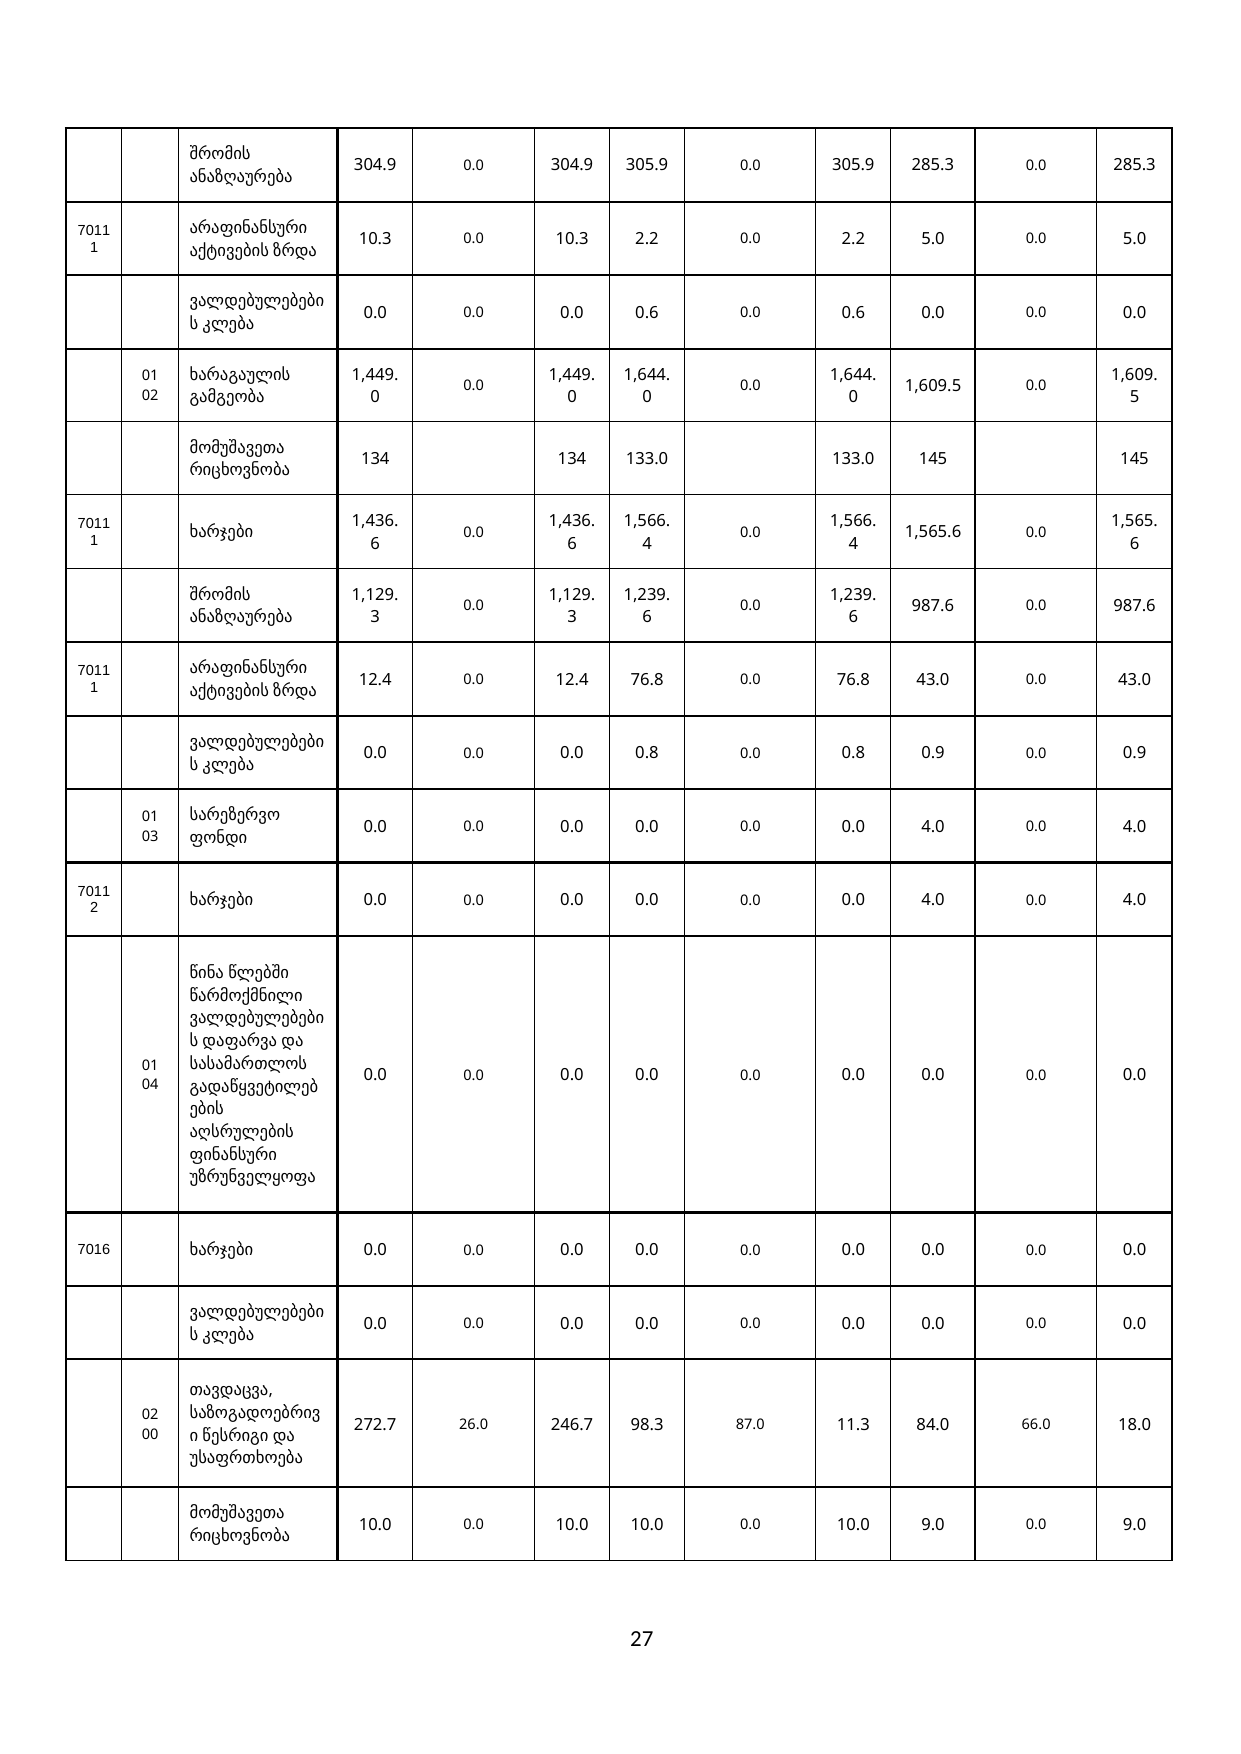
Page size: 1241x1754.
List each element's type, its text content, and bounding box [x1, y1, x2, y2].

table_cell 2.2 [816, 203, 890, 274]
table_cell 0.0 [685, 790, 815, 861]
table_cell [67, 1360, 121, 1486]
table_cell [67, 129, 121, 201]
table_cell 0.0 [816, 1287, 890, 1358]
table_cell [976, 422, 1096, 494]
table_cell 0.0 [535, 790, 609, 861]
table_cell 0.0 [1097, 937, 1171, 1211]
table_cell ვალდებულებების კლება [179, 1287, 336, 1358]
table_cell 133.0 [816, 422, 890, 494]
table_cell 1,565.6 [1097, 495, 1171, 568]
table_cell 0.0 [976, 495, 1096, 568]
table_cell 285.3 [1097, 129, 1171, 201]
table_cell 01 04 [122, 937, 178, 1211]
table_cell 76.8 [610, 643, 684, 714]
table_cell 98.3 [610, 1360, 684, 1486]
table_cell 1,239.6 [610, 569, 684, 641]
table_cell 12.4 [535, 643, 609, 714]
table_cell 5.0 [891, 203, 974, 274]
table_cell 0.0 [816, 790, 890, 861]
table_cell 1,609.5 [1097, 350, 1171, 421]
table_cell 0.0 [685, 203, 815, 274]
table_cell 02 00 [122, 1360, 178, 1486]
table_cell 1,129.3 [535, 569, 609, 641]
table_cell 43.0 [891, 643, 974, 714]
table_cell [122, 495, 178, 568]
table_cell [67, 790, 121, 861]
table_cell 246.7 [535, 1360, 609, 1486]
table_cell 133.0 [610, 422, 684, 494]
table_cell 0.0 [685, 1287, 815, 1358]
table_cell 0.0 [339, 1214, 412, 1285]
table_cell 0.0 [339, 276, 412, 347]
table_cell 0.0 [413, 350, 534, 421]
table_cell 0.0 [413, 1214, 534, 1285]
table_cell [122, 422, 178, 494]
table_cell 01 02 [122, 350, 178, 421]
table_cell 0.0 [535, 717, 609, 788]
table_cell 0.0 [891, 1214, 974, 1285]
table_cell 1,566.4 [816, 495, 890, 568]
table_cell 0.0 [1097, 276, 1171, 347]
table_cell 0.0 [976, 1214, 1096, 1285]
table_cell [122, 129, 178, 201]
table_cell 0.0 [413, 717, 534, 788]
table_cell 0.0 [976, 276, 1096, 347]
table_cell 0.0 [413, 937, 534, 1211]
table_cell 305.9 [610, 129, 684, 201]
table_cell 0.0 [339, 717, 412, 788]
table_cell [685, 422, 815, 494]
table_cell [67, 350, 121, 421]
table_cell 272.7 [339, 1360, 412, 1486]
table_cell 0.0 [535, 1214, 609, 1285]
table_cell 7016 [67, 1214, 121, 1285]
table_cell 0.0 [891, 276, 974, 347]
table_cell 0.0 [685, 1214, 815, 1285]
table_cell 0.0 [610, 864, 684, 935]
table_cell 10.0 [610, 1488, 684, 1560]
table_cell 145 [1097, 422, 1171, 494]
table_cell 0.0 [535, 937, 609, 1211]
table_cell 10.0 [535, 1488, 609, 1560]
table_cell ხარჯები [179, 864, 336, 935]
table_cell 1,449.0 [339, 350, 412, 421]
table_cell 87.0 [685, 1360, 815, 1486]
table_cell 1,644.0 [816, 350, 890, 421]
table_cell 0.0 [413, 643, 534, 714]
table_cell 70112 [67, 864, 121, 935]
table_cell 0.0 [976, 790, 1096, 861]
table_cell 4.0 [1097, 790, 1171, 861]
table_cell 1,129.3 [339, 569, 412, 641]
table_cell არაფინანსური აქტივების ზრდა [179, 643, 336, 714]
table_cell 10.3 [339, 203, 412, 274]
table_cell 0.0 [1097, 1214, 1171, 1285]
table_cell [122, 864, 178, 935]
table_cell 0.0 [816, 1214, 890, 1285]
table_cell 0.0 [685, 495, 815, 568]
table_cell [122, 276, 178, 347]
table_cell სარეზერვო ფონდი [179, 790, 336, 861]
table_cell 0.9 [891, 717, 974, 788]
table_cell [67, 717, 121, 788]
table_cell 305.9 [816, 129, 890, 201]
table_cell ვალდებულებების კლება [179, 717, 336, 788]
table_cell 0.0 [976, 1287, 1096, 1358]
table_cell 0.0 [685, 717, 815, 788]
table_cell 0.0 [339, 937, 412, 1211]
table_cell 0.0 [976, 350, 1096, 421]
table_cell [122, 1214, 178, 1285]
table_cell 10.0 [816, 1488, 890, 1560]
table_cell 01 03 [122, 790, 178, 861]
table_cell 0.0 [976, 937, 1096, 1211]
table_cell 0.0 [339, 1287, 412, 1358]
table_cell 0.0 [976, 569, 1096, 641]
table_cell ვალდებულებების კლება [179, 276, 336, 347]
table_cell 5.0 [1097, 203, 1171, 274]
table_cell 134 [339, 422, 412, 494]
table_cell [67, 422, 121, 494]
table_cell 1,239.6 [816, 569, 890, 641]
table_cell 0.6 [610, 276, 684, 347]
table_cell 0.0 [685, 937, 815, 1211]
table_cell 0.0 [413, 569, 534, 641]
table_cell 0.0 [685, 1488, 815, 1560]
table_cell 70111 [67, 203, 121, 274]
table_cell თავდაცვა, საზოგადოებრივი წესრიგი და უსაფრთხოება [179, 1360, 336, 1486]
table_cell [122, 569, 178, 641]
table_cell 11.3 [816, 1360, 890, 1486]
table_cell 0.0 [816, 864, 890, 935]
table_cell 145 [891, 422, 974, 494]
table_cell 0.9 [1097, 717, 1171, 788]
table_cell 0.0 [685, 864, 815, 935]
table_cell 0.0 [891, 937, 974, 1211]
table_cell 987.6 [1097, 569, 1171, 641]
table_cell წინა წლებში წარმოქმნილი ვალდებულებების დაფარვა და სასამართლოს გადაწყვეტილებების აღსრულების ფინანსური უზრუნველყოფა [179, 937, 336, 1211]
table_cell 0.0 [685, 276, 815, 347]
table_cell 1,449.0 [535, 350, 609, 421]
table_cell [122, 1287, 178, 1358]
table_cell 0.0 [976, 203, 1096, 274]
table_cell შრომის ანაზღაურება [179, 569, 336, 641]
table_cell 0.0 [685, 350, 815, 421]
table_cell 76.8 [816, 643, 890, 714]
table_cell [67, 276, 121, 347]
table_cell შრომის ანაზღაურება [179, 129, 336, 201]
table_cell 0.0 [976, 1488, 1096, 1560]
table_cell 285.3 [891, 129, 974, 201]
table_cell 0.0 [339, 864, 412, 935]
table_cell 0.0 [685, 643, 815, 714]
table_cell 0.8 [816, 717, 890, 788]
table_cell 84.0 [891, 1360, 974, 1486]
table_cell 304.9 [339, 129, 412, 201]
table_cell ხარაგაულის გამგეობა [179, 350, 336, 421]
table_cell 0.0 [535, 864, 609, 935]
table_cell 0.0 [413, 790, 534, 861]
table_cell 26.0 [413, 1360, 534, 1486]
table_cell 0.0 [413, 203, 534, 274]
table_cell 1,644.0 [610, 350, 684, 421]
table_cell [67, 937, 121, 1211]
table_cell 0.0 [685, 569, 815, 641]
table_cell 0.0 [413, 276, 534, 347]
table_cell ხარჯები [179, 495, 336, 568]
table_cell [413, 422, 534, 494]
table_cell მომუშავეთა რიცხოვნობა [179, 1488, 336, 1560]
table_cell 0.8 [610, 717, 684, 788]
table_cell [122, 203, 178, 274]
table_cell 0.0 [976, 643, 1096, 714]
table_cell 1,566.4 [610, 495, 684, 568]
table_cell 0.0 [1097, 1287, 1171, 1358]
table_cell 0.0 [610, 1214, 684, 1285]
table_cell [67, 569, 121, 641]
table_cell არაფინანსური აქტივების ზრდა [179, 203, 336, 274]
table_cell 0.0 [413, 1488, 534, 1560]
table_cell 1,609.5 [891, 350, 974, 421]
table_cell 43.0 [1097, 643, 1171, 714]
table_cell 66.0 [976, 1360, 1096, 1486]
table_cell 18.0 [1097, 1360, 1171, 1486]
table_cell 0.0 [413, 1287, 534, 1358]
table_cell 0.0 [976, 864, 1096, 935]
table_cell 9.0 [1097, 1488, 1171, 1560]
table_cell 0.0 [816, 937, 890, 1211]
table_cell 12.4 [339, 643, 412, 714]
table_cell [67, 1488, 121, 1560]
table_cell 0.0 [535, 1287, 609, 1358]
table_cell [67, 1287, 121, 1358]
table_cell 0.0 [891, 1287, 974, 1358]
table_cell 0.6 [816, 276, 890, 347]
table_cell 134 [535, 422, 609, 494]
table_cell 0.0 [976, 717, 1096, 788]
table_cell 1,436.6 [339, 495, 412, 568]
table_cell 4.0 [891, 864, 974, 935]
table_cell 0.0 [413, 864, 534, 935]
table_cell 70111 [67, 643, 121, 714]
table_cell 4.0 [1097, 864, 1171, 935]
table_cell 1,565.6 [891, 495, 974, 568]
table_cell 70111 [67, 495, 121, 568]
table_cell 0.0 [535, 276, 609, 347]
table_cell 0.0 [685, 129, 815, 201]
table_cell 2.2 [610, 203, 684, 274]
table_cell ხარჯები [179, 1214, 336, 1285]
table_cell 0.0 [610, 790, 684, 861]
table_cell 1,436.6 [535, 495, 609, 568]
table_cell 0.0 [339, 790, 412, 861]
table_cell 4.0 [891, 790, 974, 861]
table_cell 0.0 [413, 129, 534, 201]
table_cell 0.0 [413, 495, 534, 568]
table_cell 304.9 [535, 129, 609, 201]
table_cell 0.0 [976, 129, 1096, 201]
table_cell 987.6 [891, 569, 974, 641]
table_cell 0.0 [610, 1287, 684, 1358]
table_cell [122, 717, 178, 788]
table_cell [122, 1488, 178, 1560]
table_cell 0.0 [610, 937, 684, 1211]
table_cell 9.0 [891, 1488, 974, 1560]
table_cell [122, 643, 178, 714]
table_cell მომუშავეთა რიცხოვნობა [179, 422, 336, 494]
table_cell 10.0 [339, 1488, 412, 1560]
table_cell 10.3 [535, 203, 609, 274]
